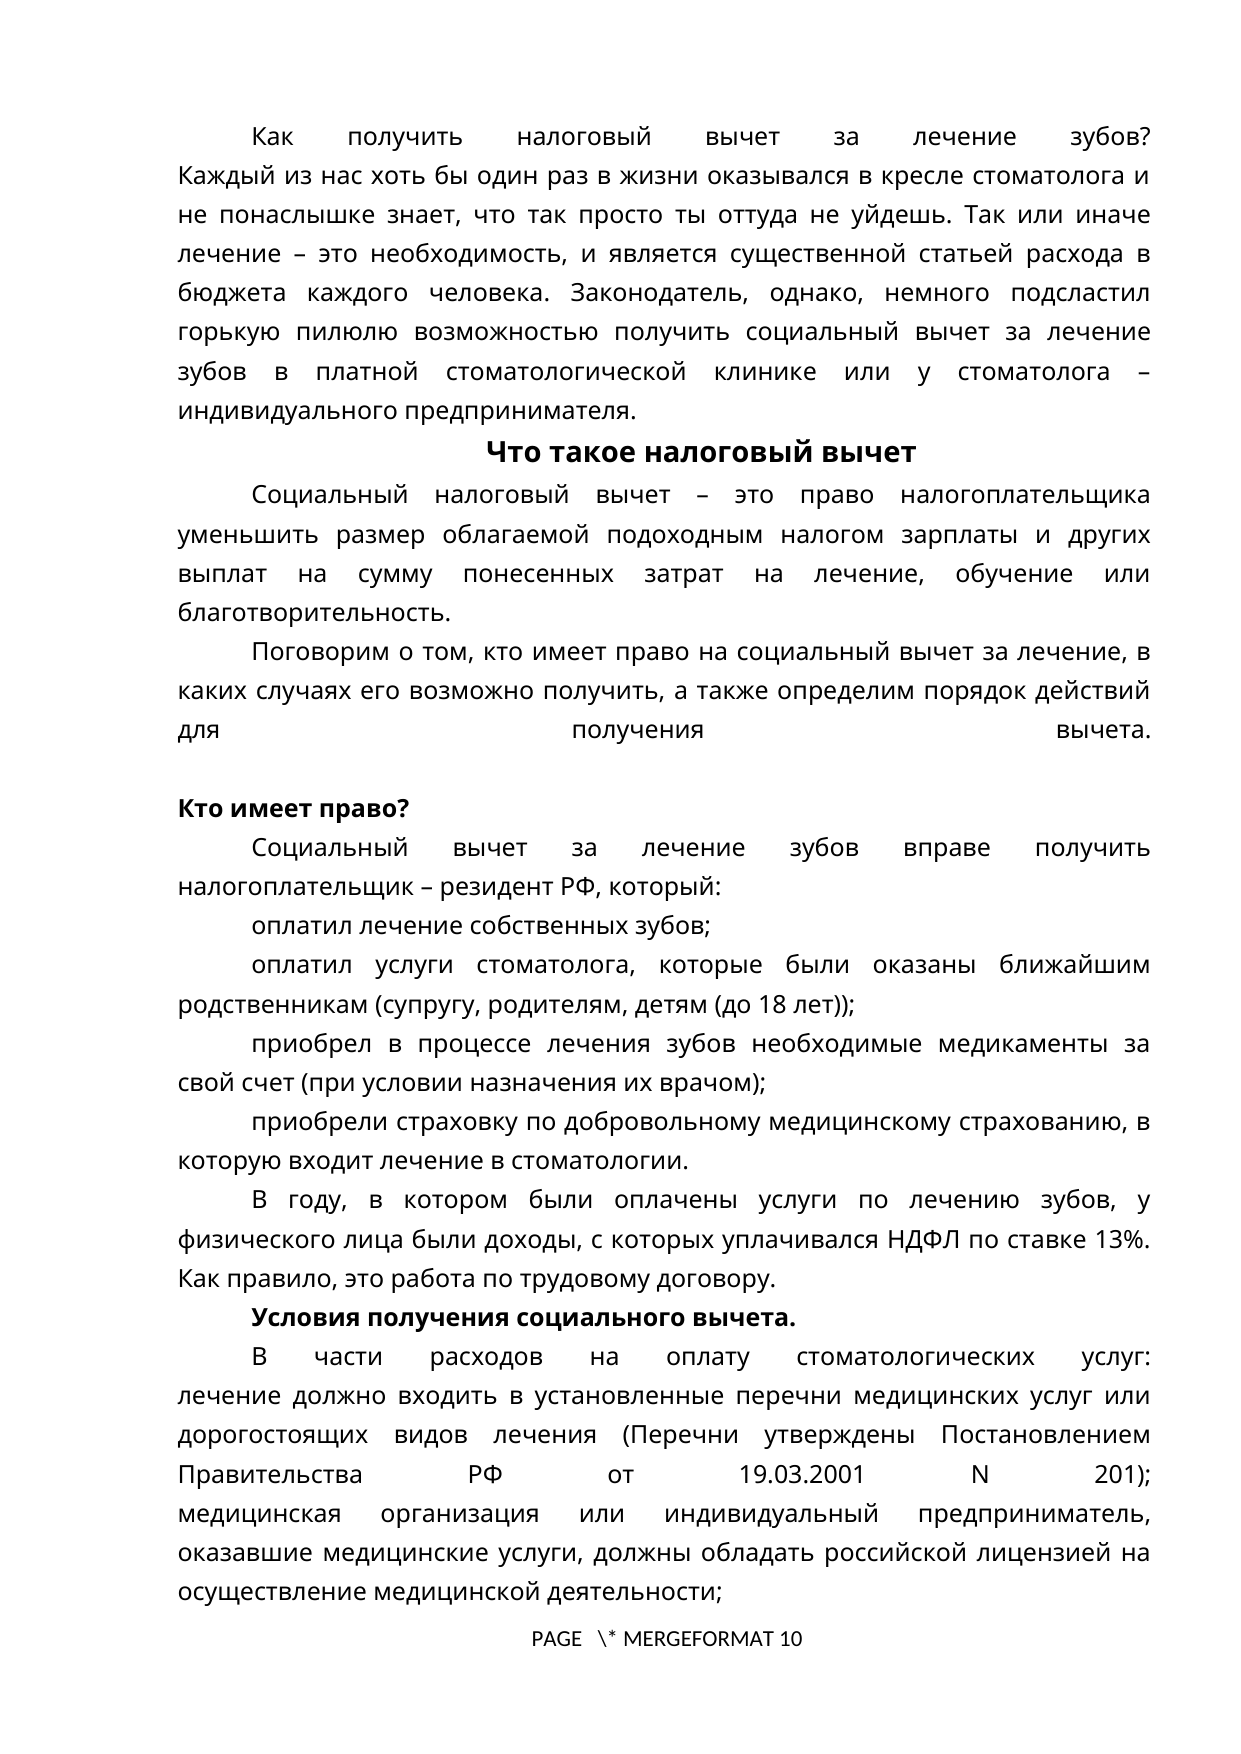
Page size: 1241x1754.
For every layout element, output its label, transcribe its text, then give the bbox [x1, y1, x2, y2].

text Как получить налоговый вычет за лечение зубов? Каждый из нас хоть бы один раз в жизни оказывался в кресле стоматолога и не понаслышке знает, что так просто ты оттуда не уйдешь. Так или иначе лечение – это необходимость, и является существенной статьей расхода в бюджета каждого человека. Законодатель, однако, немного подсластил горькую пилюлю возможностью получить социальный вычет за лечение зубов в платной стоматологической клинике или у стоматолога – индивидуального предпринимателя. [177, 118, 1152, 426]
text приобрел в процессе лечения зубов необходимые медикаменты за свой счет (при условии назначения их врачом); [177, 1025, 1152, 1099]
text Социальный налоговый вычет – это право налогоплательщика уменьшить размер облагаемой подоходным налогом зарплаты и других выплат на сумму понесенных затрат на лечение, обучение или благотворительность. [177, 477, 1152, 629]
text В году, в котором были оплачены услуги по лечению зубов, у физического лица были доходы, с которых уплачивался НДФЛ по ставке 13%. Как правило, это работа по трудовому договору. [177, 1182, 1152, 1294]
text В части расходов на оплату стоматологических услуг: лечение должно входить в установленные перечни медицинских услуг или дорогостоящих видов лечения (Перечни утверждены Постановлением Правительства РФ от 19.03.2001 N 201); медицинская организация или индивидуальный предприниматель, оказавшие медицинские услуги, должны обладать российской лицензией на осуществление медицинской деятельности; [177, 1339, 1152, 1608]
text Социальный вычет за лечение зубов вправе получить налогоплательщик – резидент РФ, который: [177, 829, 1152, 903]
text оплатил лечение собственных зубов; [177, 908, 1152, 942]
text Поговорим о том, кто имеет право на социальный вычет за лечение, в каких случаях его возможно получить, а также определим порядок действий для получения вычета. Кто имеет право? [177, 634, 1152, 824]
text Условия получения социального вычета. [177, 1299, 1152, 1334]
text приобрели страховку по добровольному медицинскому страхованию, в которую входит лечение в стоматологии. [177, 1104, 1152, 1177]
text Что такое налоговый вычет [177, 431, 1152, 471]
text оплатил услуги стоматолога, которые были оказаны ближайшим родственникам (супругу, родителям, детям (до 18 лет)); [177, 947, 1152, 1020]
